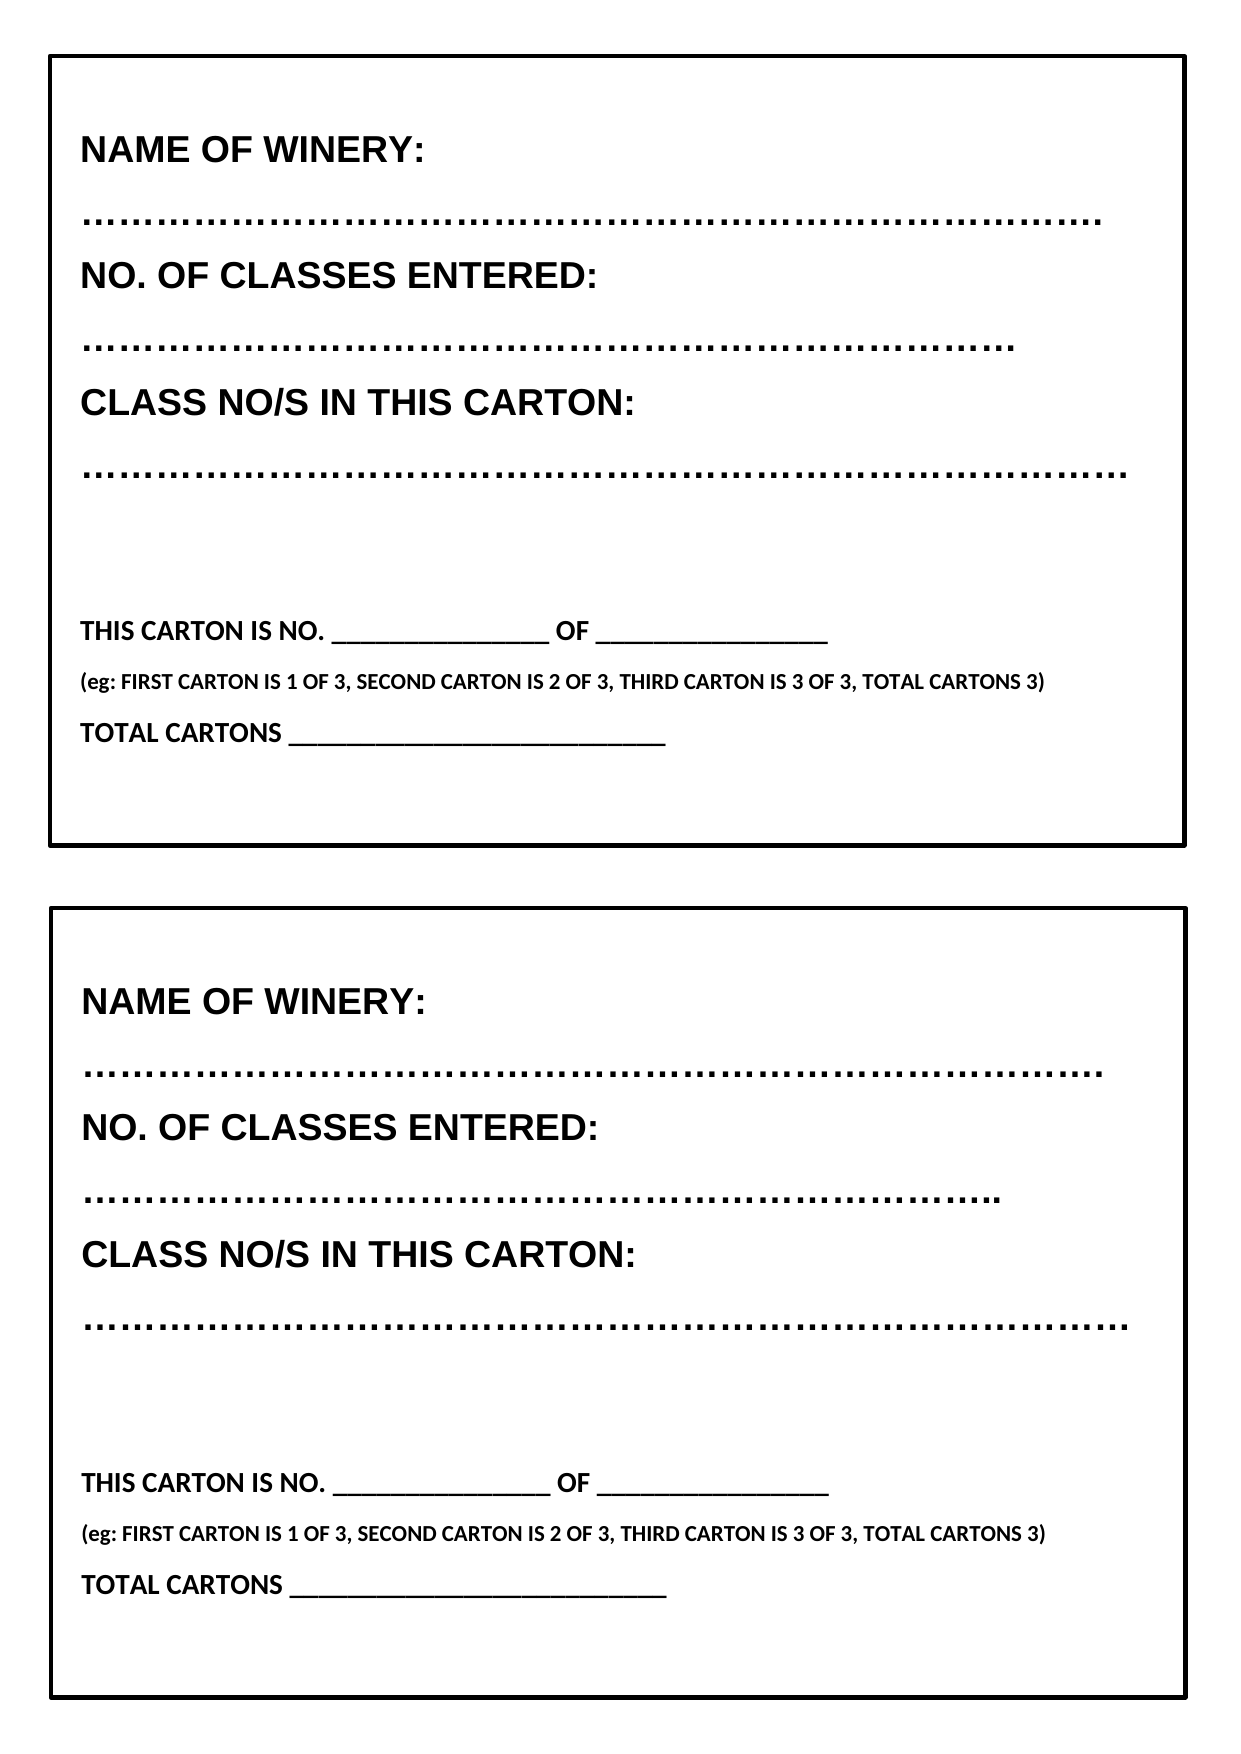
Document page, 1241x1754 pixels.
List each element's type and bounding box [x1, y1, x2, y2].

table_cell [29, 877, 1208, 1724]
table_header [29, 29, 1208, 877]
